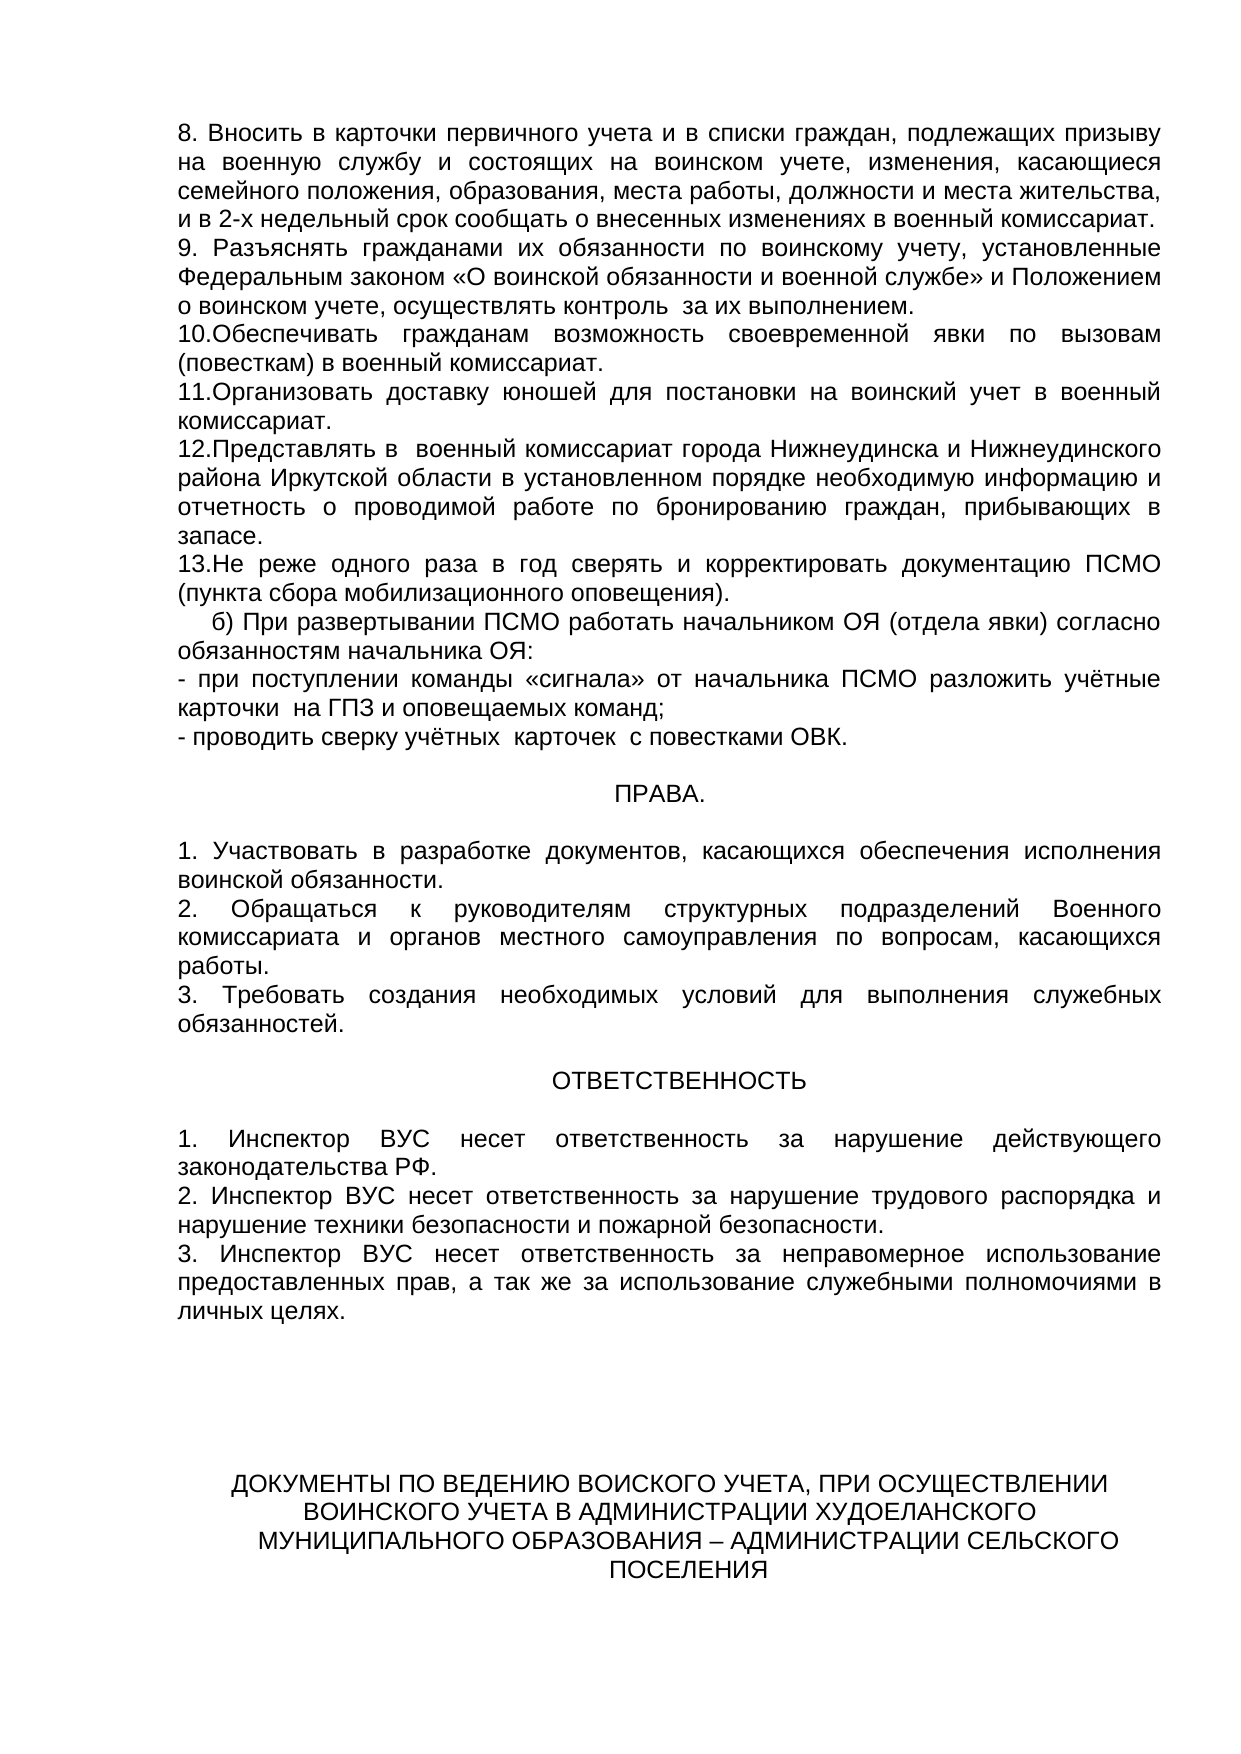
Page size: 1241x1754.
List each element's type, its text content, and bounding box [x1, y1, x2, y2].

text 2. Инспектор ВУС несет ответственность за нарушение трудового распорядка и нарушение техники безопасности и пожарной безопасности. [177, 1181, 1162, 1239]
text 12.Представлять в военный комиссариат города Нижнеудинска и Нижнеудинского района Иркутской области в установленном порядке необходимую информацию и отчетность о проводимой работе по бронированию граждан, прибывающих в запасе. [177, 434, 1162, 549]
text 2. Обращаться к руководителям структурных подразделений Военного комиссариата и органов местного самоуправления по вопросам, касающихся работы. [177, 894, 1162, 980]
text ДОКУМЕНТЫ ПО ВЕДЕНИЮ ВОИСКОГО УЧЕТА, ПРИ ОСУЩЕСТВЛЕНИИ [177, 1469, 1162, 1497]
text - при поступлении команды «сигнала» от начальника ПСМО разложить учётные карточки на ГПЗ и оповещаемых команд; [177, 664, 1162, 722]
text 3. Требовать создания необходимых условий для выполнения служебных обязанностей. [177, 980, 1162, 1037]
text 8. Вносить в карточки первичного учета и в списки граждан, подлежащих призыву на военную службу и состоящих на воинском учете, изменения, касающиеся семейного положения, образования, места работы, должности и места жительства, и в 2-х недельный срок сообщать о внесенных изменениях в военный комиссариат. [177, 118, 1162, 233]
text 13.Не реже одного раза в год сверять и корректировать документацию ПСМО (пункта сбора мобилизационного оповещения). [177, 549, 1162, 607]
text б) При развертывании ПСМО работать начальником ОЯ (отдела явки) согласно обязанностям начальника ОЯ: [177, 607, 1162, 664]
text 11.Организовать доставку юношей для постановки на воинский учет в военный комиссариат. [177, 377, 1162, 434]
text 10.Обеспечивать гражданам возможность своевременной явки по вызовам (повесткам) в военный комиссариат. [177, 319, 1162, 377]
text ПРАВА. [177, 779, 1162, 807]
text 1. Участвовать в разработке документов, касающихся обеспечения исполнения воинской обязанности. [177, 836, 1162, 894]
text 3. Инспектор ВУС несет ответственность за неправомерное использование предоставленных прав, а так же за использование служебными полномочиями в личных целях. [177, 1239, 1162, 1325]
text - проводить сверку учётных карточек с повестками ОВК. [177, 722, 1162, 751]
text 9. Разъяснять гражданами их обязанности по воинскому учету, установленные Федеральным законом «О воинской обязанности и военной службе» и Положением о воинском учете, осуществлять контроль за их выполнением. [177, 233, 1162, 319]
text ОТВЕТСТВЕННОСТЬ [177, 1066, 1162, 1095]
text ВОИНСКОГО УЧЕТА В АДМИНИСТРАЦИИ ХУДОЕЛАНСКОГО МУНИЦИПАЛЬНОГО ОБРАЗОВАНИЯ – АДМИНИСТРАЦИИ СЕЛЬСКОГО ПОСЕЛЕНИЯ [177, 1497, 1162, 1584]
text 1. Инспектор ВУС несет ответственность за нарушение действующего законодательства РФ. [177, 1124, 1162, 1181]
